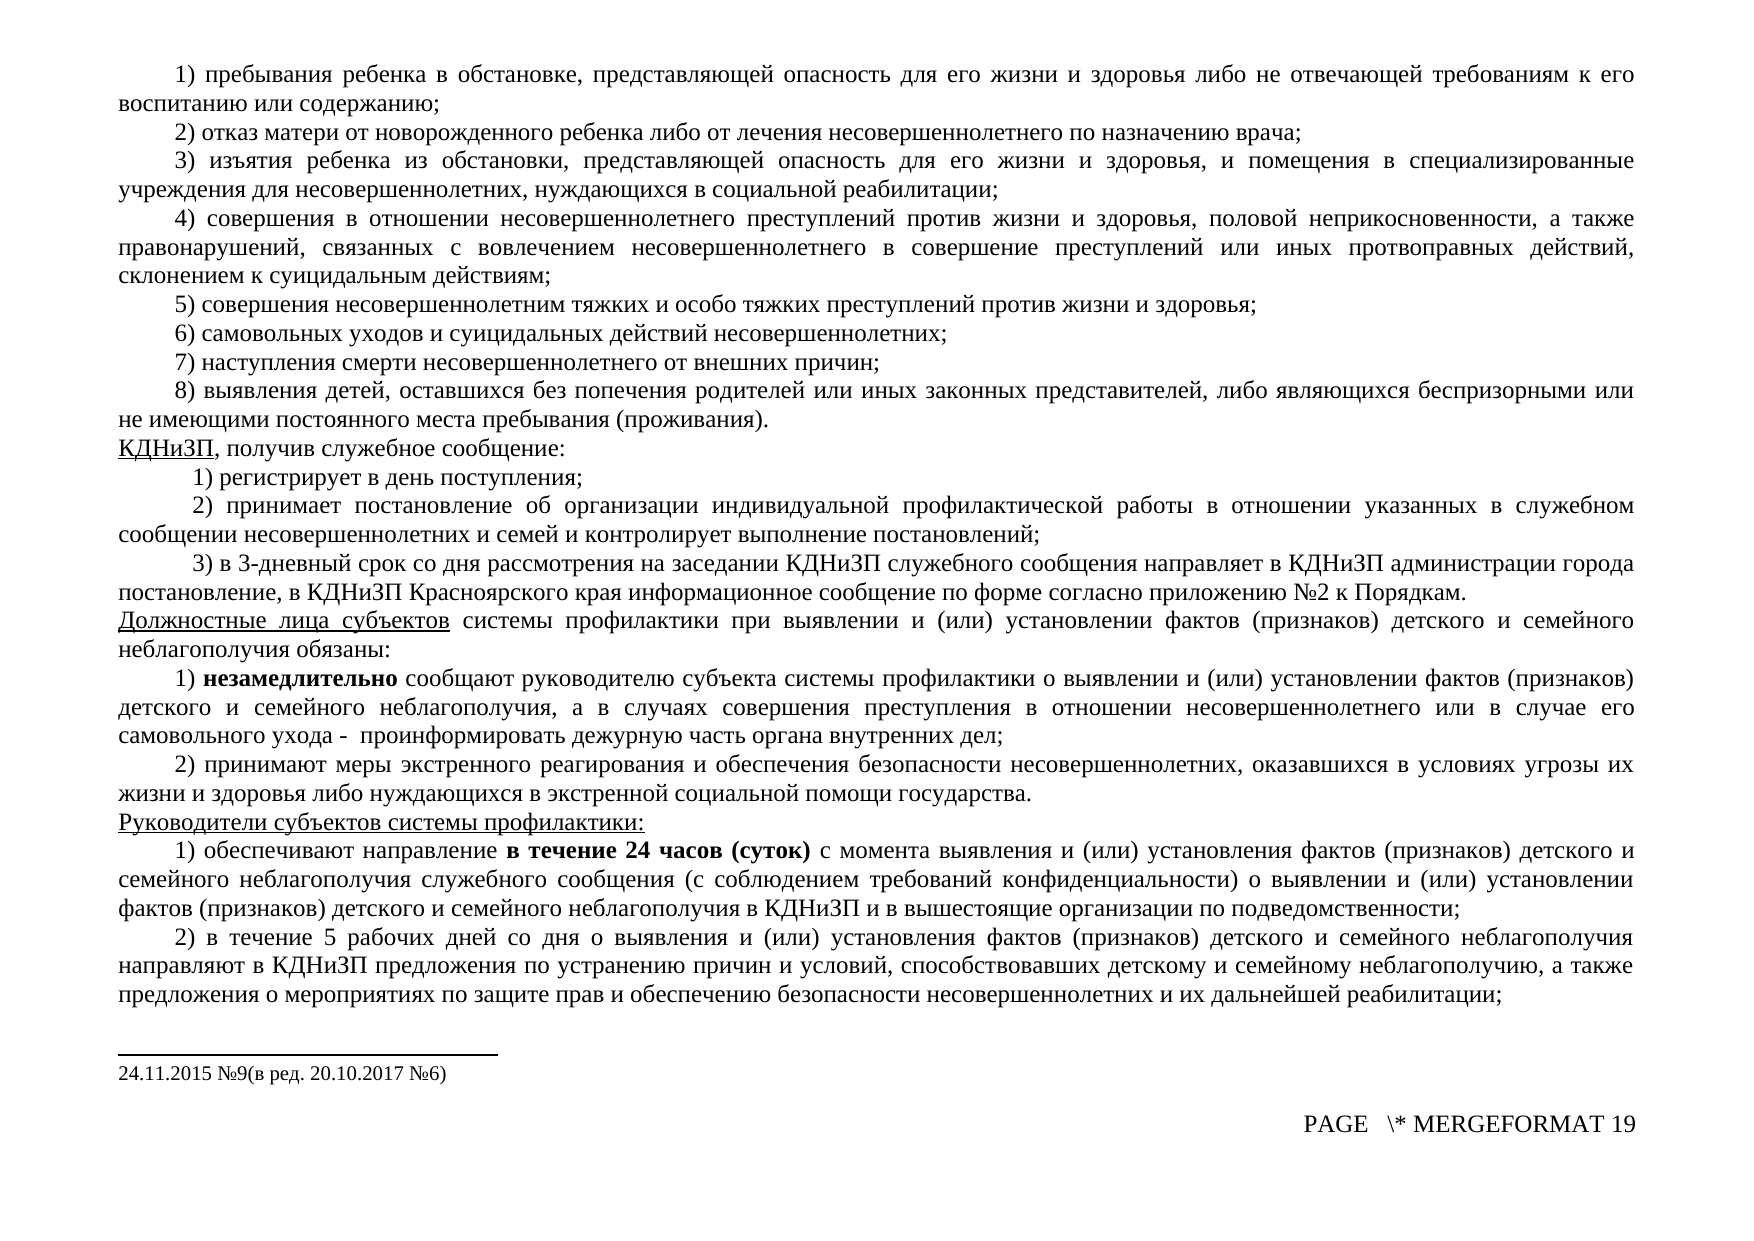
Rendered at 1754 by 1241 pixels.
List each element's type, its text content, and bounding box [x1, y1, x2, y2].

text КДНиЗП, получив служебное сообщение: [118, 433, 1636, 462]
text 1) обеспечивают направление в течение 24 часов (суток) с момента выявления и (или) установления фактов (признаков) детского и семейного неблагополучия служебного сообщения (с соблюдением требований конфиденциальности) о выявлении и (или) установлении фактов (признаков) детского и семейного неблагополучия в КДНиЗП и в вышестоящие организации по подведомственности; [118, 835, 1636, 922]
text 8) выявления детей, оставшихся без попечения родителей или иных законных представителей, либо являющихся беспризорными или не имеющими постоянного места пребывания (проживания). [118, 375, 1636, 433]
text Руководители субъектов системы профилактики: [118, 807, 1636, 835]
text 5) совершения несовершеннолетним тяжких и особо тяжких преступлений против жизни и здоровья; [118, 289, 1636, 318]
text 1) незамедлительно сообщают руководителю субъекта системы профилактики о выявлении и (или) установлении фактов (признаков) детского и семейного неблагополучия, а в случаях совершения преступления в отношении несовершеннолетнего или в случае его самовольного ухода - проинформировать дежурную часть органа внутренних дел; [118, 663, 1636, 749]
text 3) изъятия ребенка из обстановки, представляющей опасность для его жизни и здоровья, и помещения в специализированные учреждения для несовершеннолетних, нуждающихся в социальной реабилитации; [118, 145, 1636, 203]
text 2) принимает постановление об организации индивидуальной профилактической работы в отношении указанных в служебном сообщении несовершеннолетних и семей и контролирует выполнение постановлений; [118, 490, 1636, 548]
text 1) пребывания ребенка в обстановке, представляющей опасность для его жизни и здоровья либо не отвечающей требованиям к его воспитанию или содержанию; [118, 59, 1636, 117]
text Должностные лица субъектов системы профилактики при выявлении и (или) установлении фактов (признаков) детского и семейного неблагополучия обязаны: [118, 605, 1636, 663]
text 1) регистрирует в день поступления; [118, 462, 1636, 490]
text 3) в 3-дневный срок со дня рассмотрения на заседании КДНиЗП служебного сообщения направляет в КДНиЗП администрации города постановление, в КДНиЗП Красноярского края информационное сообщение по форме согласно приложению №2 к Порядкам. [118, 548, 1636, 605]
text 6) самовольных уходов и суицидальных действий несовершеннолетних; [118, 318, 1636, 347]
text 2) принимают меры экстренного реагирования и обеспечения безопасности несовершеннолетних, оказавшихся в условиях угрозы их жизни и здоровья либо нуждающихся в экстренной социальной помощи государства. [118, 749, 1636, 807]
text 2) в течение 5 рабочих дней со дня о выявления и (или) установления фактов (признаков) детского и семейного неблагополучия направляют в КДНиЗП предложения по устранению причин и условий, способствовавших детскому и семейному неблагополучию, а также предложения о мероприятиях по защите прав и обеспечению безопасности несовершеннолетних и их дальнейшей реабилитации; [118, 922, 1636, 1008]
text 7) наступления смерти несовершеннолетнего от внешних причин; [118, 347, 1636, 375]
text 4) совершения в отношении несовершеннолетнего преступлений против жизни и здоровья, половой неприкосновенности, а также правонарушений, связанных с вовлечением несовершеннолетнего в совершение преступлений или иных протвоправных действий, склонением к суицидальным действиям; [118, 203, 1636, 289]
text 2) отказ матери от новорожденного ребенка либо от лечения несовершеннолетнего по назначению врача; [118, 117, 1636, 145]
